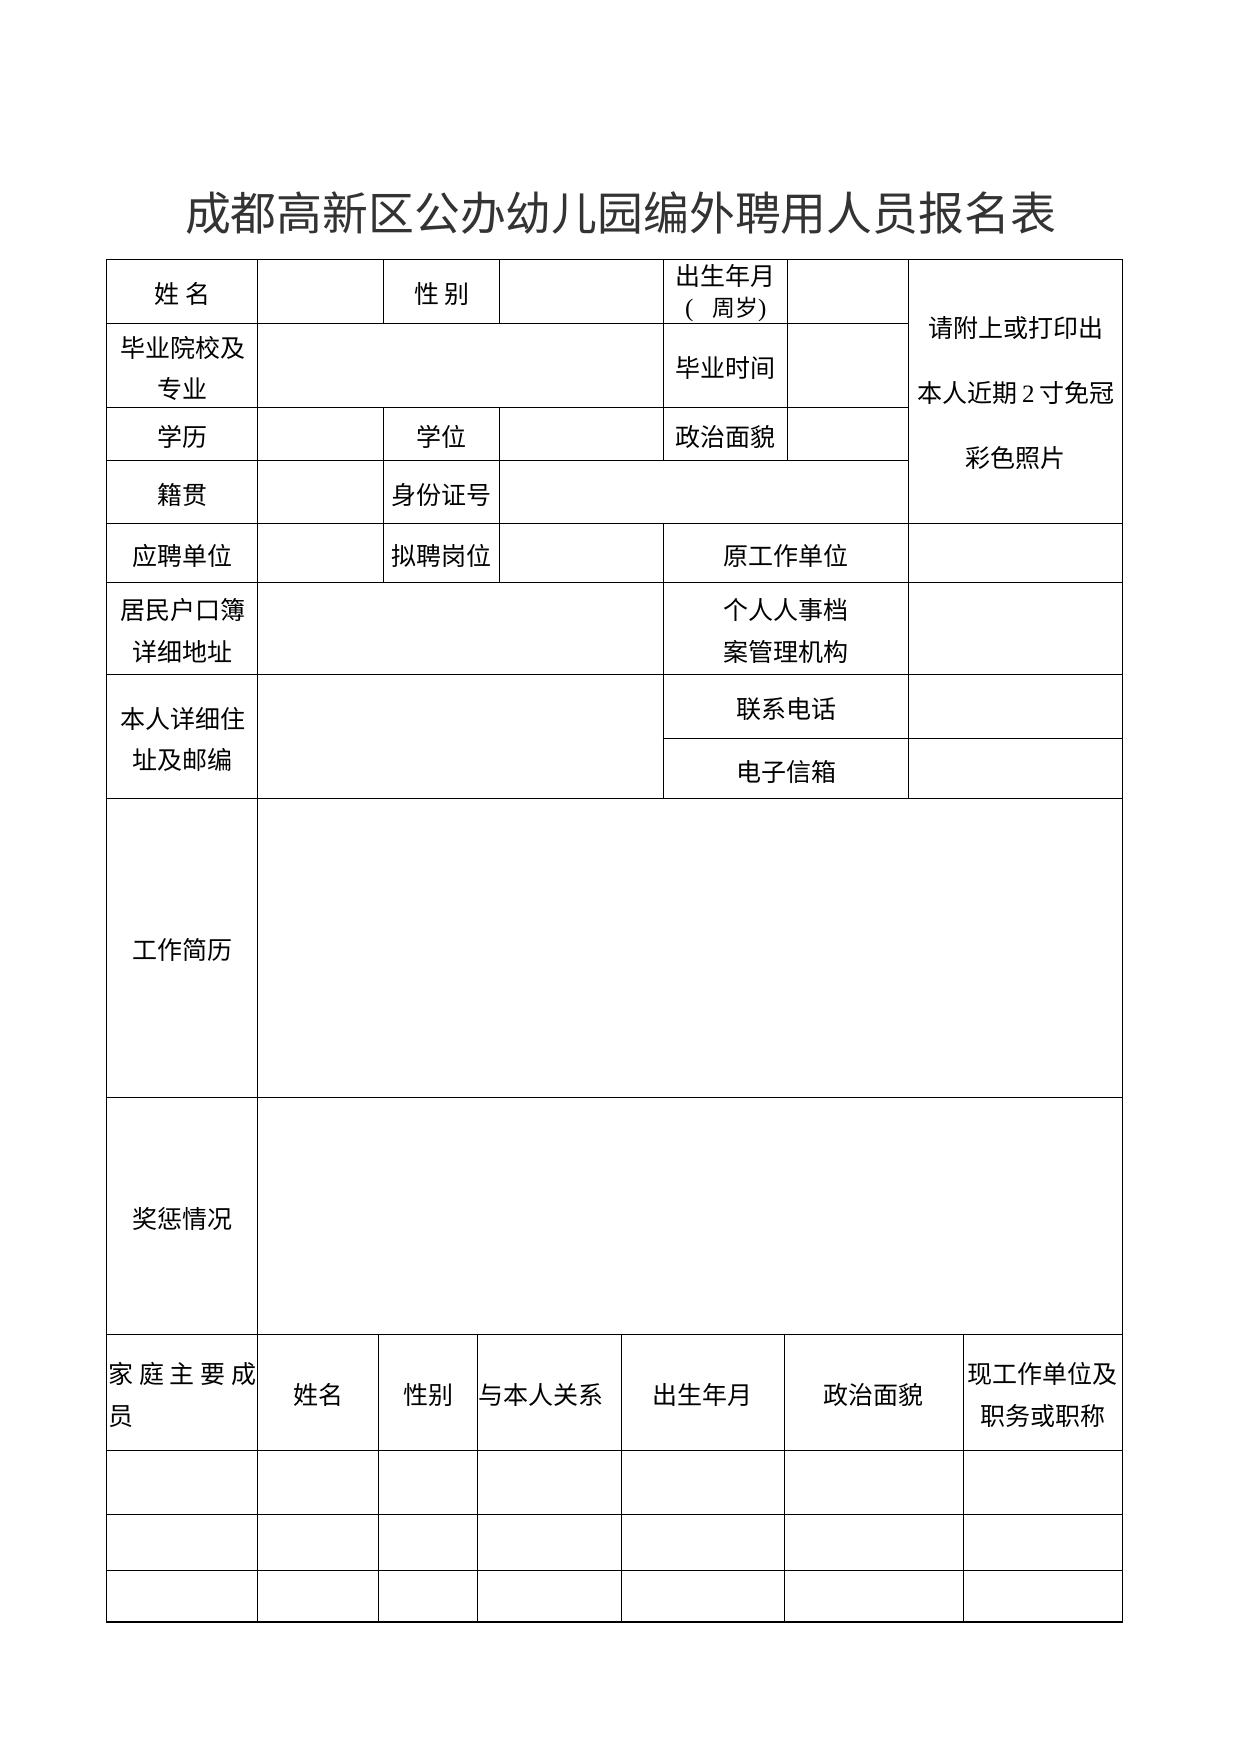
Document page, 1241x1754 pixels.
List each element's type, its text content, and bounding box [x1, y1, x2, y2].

table_cell 应聘单位 [107, 524, 257, 582]
table_cell 学历 [107, 408, 257, 459]
table_cell 出生年月 [622, 1335, 784, 1449]
table_cell [258, 1515, 378, 1569]
table_cell [258, 583, 663, 674]
table_cell [500, 524, 663, 582]
table_cell [107, 1515, 257, 1569]
table_cell 工作简历 [107, 799, 257, 1097]
table_header [258, 260, 383, 323]
table_cell [258, 524, 383, 582]
table_cell 电子信箱 [664, 739, 908, 798]
table_cell [258, 1451, 378, 1514]
table_cell [107, 1451, 257, 1514]
table_cell [622, 1515, 784, 1569]
table_cell [909, 739, 1122, 798]
table_cell [622, 1451, 784, 1514]
table_cell [785, 1571, 963, 1621]
table_header [500, 260, 663, 323]
table_cell [909, 583, 1122, 674]
table_cell 联系电话 [664, 675, 908, 738]
table_cell 政治面貌 [664, 408, 787, 459]
table_cell 现工作单位及职务或职称 [964, 1335, 1122, 1449]
table_cell 拟聘岗位 [384, 524, 499, 582]
table_cell [258, 408, 383, 459]
table_header [788, 260, 908, 323]
table_cell [107, 1571, 257, 1621]
table_header 请附上或打印出 本人近期2寸免冠彩色照片 [909, 260, 1122, 522]
table_cell 政治面貌 [785, 1335, 963, 1449]
table_cell 毕业院校及专业 [107, 324, 257, 407]
table_cell [258, 675, 663, 798]
table_cell 本人详细住址及邮编 [107, 675, 257, 798]
text 成都高新区公办幼儿园编外聘用人员报名表 [118, 162, 1122, 259]
table_cell 性别 [379, 1335, 477, 1449]
table_header 姓 名 [107, 260, 257, 323]
table_cell [478, 1451, 621, 1514]
table_cell [500, 408, 663, 459]
table_cell [258, 799, 1122, 1097]
table_cell [909, 524, 1122, 582]
table_cell [258, 324, 663, 407]
table_header 出生年月 ( 周岁) [664, 260, 787, 323]
table_cell 个人人事档 案管理机构 [664, 583, 908, 674]
table_cell 姓名 [258, 1335, 378, 1449]
table_cell 奖惩情况 [107, 1098, 257, 1333]
table_cell [478, 1515, 621, 1569]
table_header 性 别 [384, 260, 499, 323]
table_cell [258, 461, 383, 522]
table_cell [258, 1098, 1122, 1333]
table_cell 居民户口簿详细地址 [107, 583, 257, 674]
table_cell [788, 408, 908, 459]
table_cell [785, 1515, 963, 1569]
table_cell 家庭主要成员 [107, 1335, 257, 1449]
table_cell [622, 1571, 784, 1621]
table_cell [478, 1571, 621, 1621]
table_cell [258, 1571, 378, 1621]
table_cell [964, 1451, 1122, 1514]
table_cell [379, 1451, 477, 1514]
table_cell 身份证号 [384, 461, 499, 522]
table_cell 原工作单位 [664, 524, 908, 582]
table_cell [500, 461, 908, 522]
table_cell [964, 1571, 1122, 1621]
table_cell [909, 675, 1122, 738]
table_cell [379, 1571, 477, 1621]
table_cell 毕业时间 [664, 324, 787, 407]
table_cell [785, 1451, 963, 1514]
table_cell 籍贯 [107, 461, 257, 522]
table_cell [964, 1515, 1122, 1569]
table_cell 与本人关系 [478, 1335, 621, 1449]
table_cell [379, 1515, 477, 1569]
table_cell 学位 [384, 408, 499, 459]
table_cell [788, 324, 908, 407]
